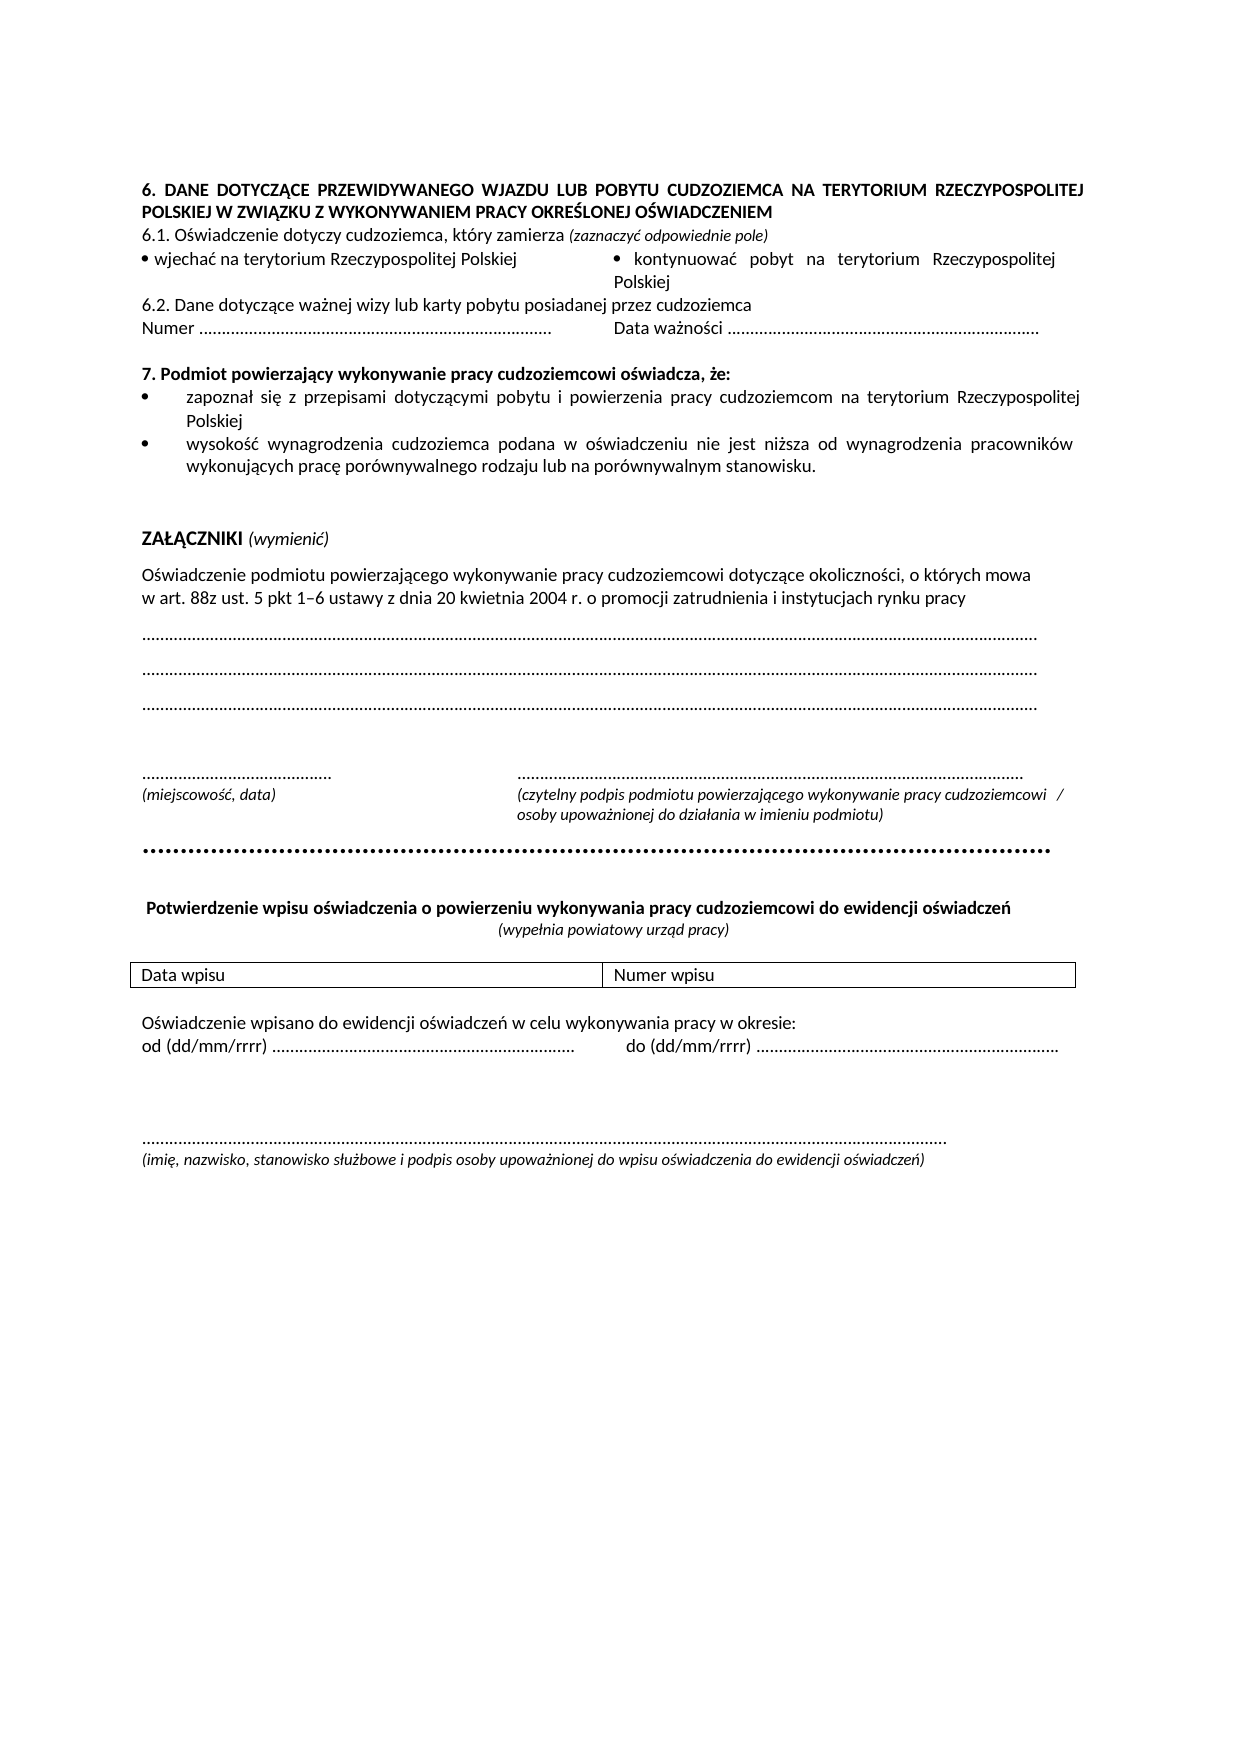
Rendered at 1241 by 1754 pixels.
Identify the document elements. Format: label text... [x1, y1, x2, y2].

text ...................................................................................................................................................................................................... [142, 692, 1098, 715]
text ...................................................................................................................................................................................................... [142, 657, 1098, 680]
text .......................................... ................................................................................................................ [142, 761, 1098, 784]
text Polskiej [614, 270, 1098, 293]
text w art. 88z ust. 5 pkt 1–6 ustawy z dnia 20 kwietnia 2004 r. o promocji zatrudnienia i instytucjach rynku pracy [142, 586, 1098, 609]
text (imię, nazwisko, stanowisko służbowe i podpis osoby upoważnionej do wpisu oświadczenia do ewidencji oświadczeń) [142, 1149, 1098, 1169]
text od (dd/mm/rrrr) ................................................................... do (dd/mm/rrrr) ................................................................... [142, 1034, 1098, 1057]
text (miejscowość, data) (czytelny podpis podmiotu powierzającego wykonywanie pracy cudzoziemcowi / osoby upoważnionej do działania w imieniu podmiotu) [142, 784, 1065, 825]
list Dane dotyczące ważnej wizy lub karty pobytu posiadanej przez cudzoziemca [142, 293, 1098, 316]
list wysokość wynagrodzenia cudzoziemca podana w oświadczeniu nie jest niższa od wynagrodzenia pracowników wykonujących pracę porównywalnego rodzaju lub na porównywalnym stanowisku. [142, 432, 1087, 477]
text ...................................................................................................................................................................................................... [142, 622, 1098, 644]
text  wjechać na terytorium Rzeczypospolitej Polskiej  kontynuować pobyt na terytorium Rzeczypospolitej [142, 246, 1098, 270]
list zapoznał się z przepisami dotyczącymi pobytu i powierzenia pracy cudzoziemcom na terytorium Rzeczypospolitej [142, 385, 1098, 409]
subtitle DANE DOTYCZĄCE PRZEWIDYWANEGO WJAZDU LUB POBYTU CUDZOZIEMCA NA TERYTORIUM RZECZYPOSPOLITEJ POLSKIEJ W ZWIĄZKU Z WYKONYWANIEM PRACY OKREŚLONEJ OŚWIADCZENIEM [142, 178, 1087, 223]
subtitle Podmiot powierzający wykonywanie pracy cudzoziemcowi oświadcza, że: [142, 362, 1098, 385]
text Polskiej [186, 409, 1098, 432]
text ZAŁĄCZNIKI (wymienić) [142, 526, 1098, 551]
subtitle Potwierdzenie wpisu oświadczenia o powierzeniu wykonywania pracy cudzoziemcowi do ewidencji oświadczeń [146, 896, 1098, 919]
text (wypełnia powiatowy urząd pracy) [211, 919, 1017, 939]
text .................................................................................................................................................................................. [142, 1126, 1098, 1149]
text Numer .............................................................................. Data ważności ..................................................................... [142, 316, 1098, 339]
text ........................................................................................................................ [142, 825, 1098, 860]
list Oświadczenie dotyczy cudzoziemca, który zamierza (zaznaczyć odpowiednie pole) [142, 223, 1098, 246]
text Oświadczenie wpisano do ewidencji oświadczeń w celu wykonywania pracy w okresie: [142, 1011, 1098, 1034]
text Oświadczenie podmiotu powierzającego wykonywanie pracy cudzoziemcowi dotyczące okoliczności, o których mowa [142, 563, 1098, 586]
